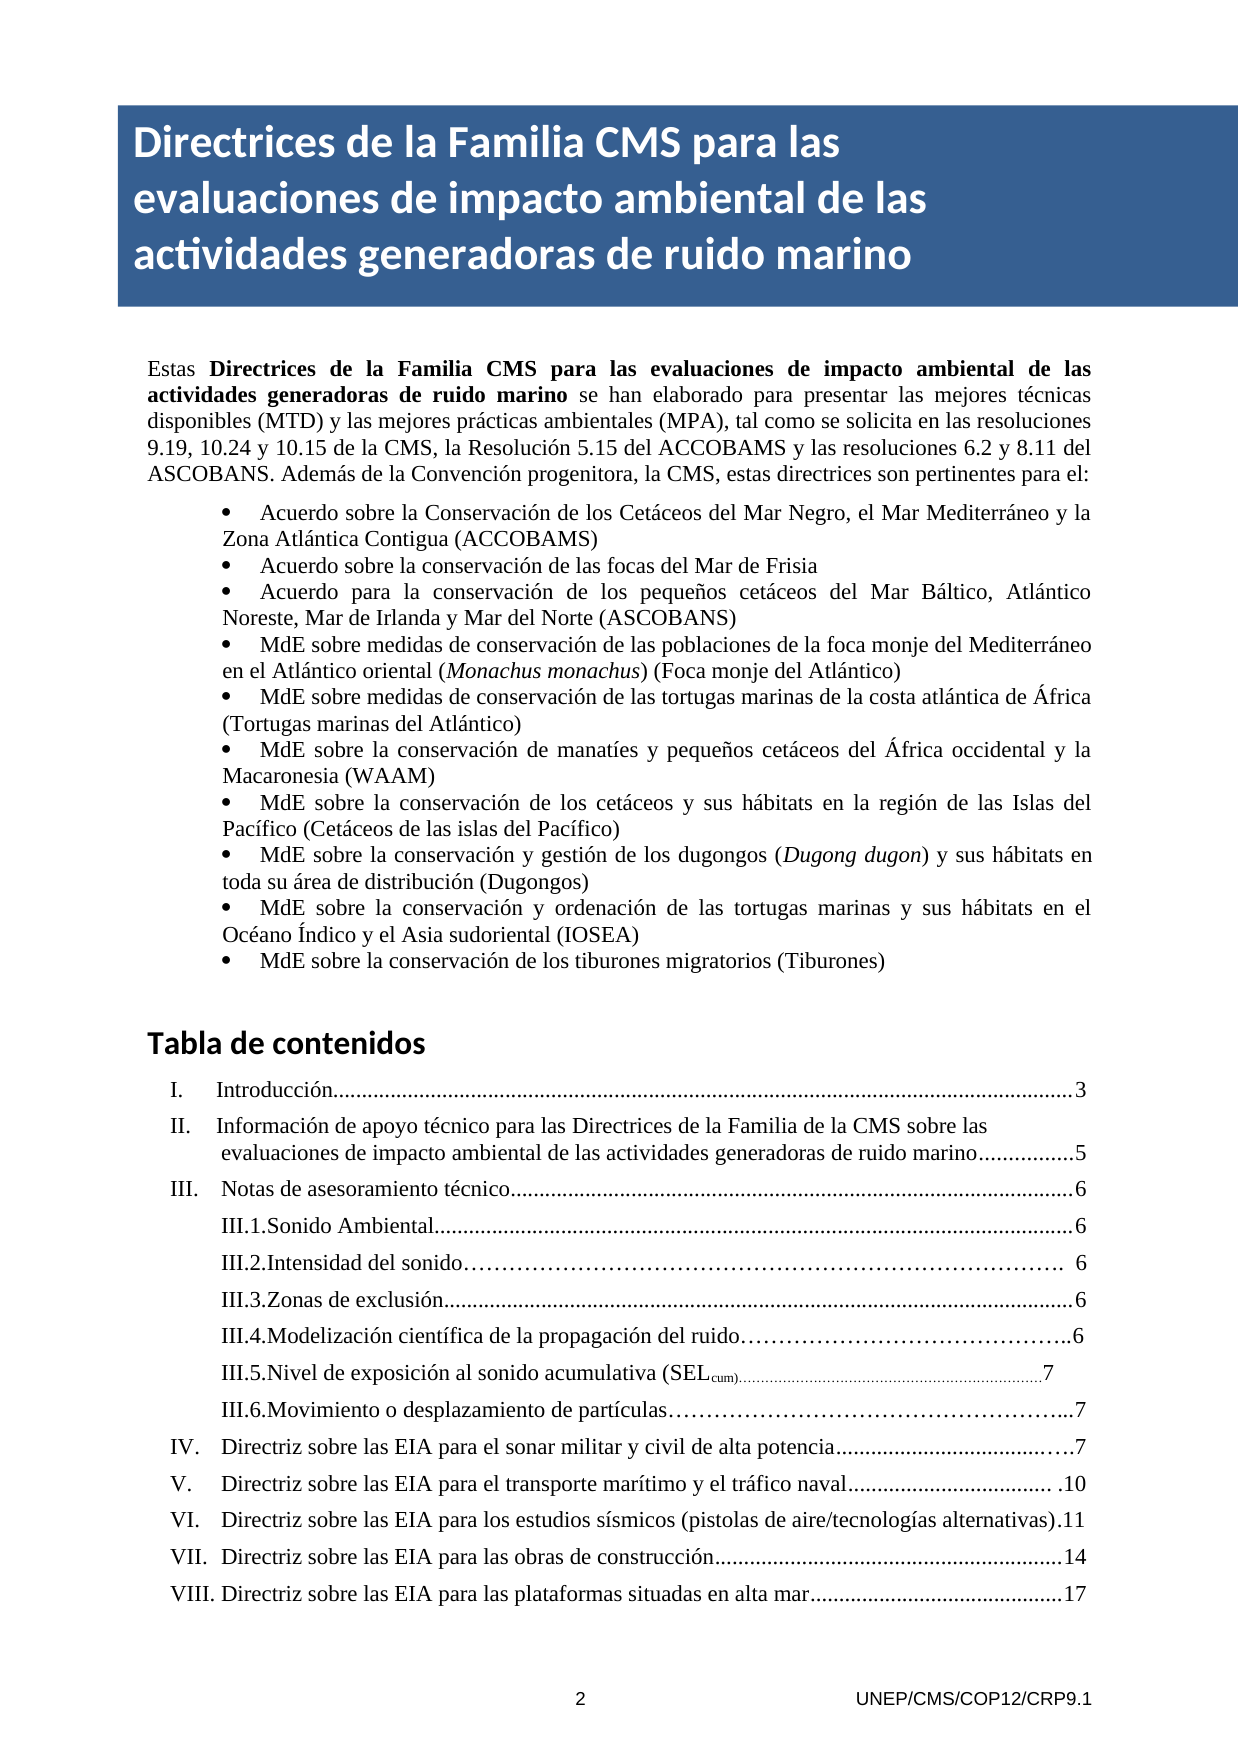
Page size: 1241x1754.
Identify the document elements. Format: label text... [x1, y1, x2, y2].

text I. Introducción 3 [170, 1076, 1093, 1102]
text IV. Directriz sobre las EIA para el sonar militar y civil de alta potencia ….7 [170, 1433, 1093, 1459]
text V. Directriz sobre las EIA para el transporte marítimo y el tráfico naval . .10 [170, 1470, 1093, 1496]
text Estas Directrices de la Familia CMS para las evaluaciones de impacto ambiental de las actividades generadoras de ruido marino se han elaborado para presentar las mejores técnicas disponibles (MTD) y las mejores prácticas ambientales (MPA), tal como se solicita en las resoluciones 9.19, 10.24 y 10.15 de la CMS, la Resolución 5.15 del ACCOBAMS y las resoluciones 6.2 y 8.11 del ASCOBANS. Además de la Convención progenitora, la CMS, estas directrices son pertinentes para el: [147, 355, 1093, 486]
list MdE sobre medidas de conservación de las poblaciones de la foca monje del Mediterráneo en el Atlántico oriental (Monachus monachus) (Foca monje del Atlántico) [222, 631, 1093, 683]
text VIII. Directriz sobre las EIA para las plataformas situadas en alta mar 17 [170, 1580, 1093, 1606]
text II. Información de apoyo técnico para las Directrices de la Familia de la CMS sobre las evaluaciones de impacto ambiental de las actividades generadoras de ruido marino 5 [170, 1112, 1093, 1165]
text III. Notas de asesoramiento técnico 6 [170, 1176, 1093, 1202]
text Tabla de contenidos [147, 1022, 1093, 1063]
text III.3.Zonas de exclusión 6 [193, 1286, 1093, 1312]
list MdE sobre la conservación y gestión de los dugongos (Dugong dugon) y sus hábitats en toda su área de distribución (Dugongos) [222, 842, 1093, 894]
text III.2.Intensidad del sonido……………………………………………………………………. 6 [193, 1249, 1093, 1275]
text VI. Directriz sobre las EIA para los estudios sísmicos (pistolas de aire/tecnologías alternativas).11 [170, 1506, 1093, 1533]
list MdE sobre la conservación de los cetáceos y sus hábitats en la región de las Islas del Pacífico (Cetáceos de las islas del Pacífico) [222, 789, 1093, 842]
list Acuerdo sobre la conservación de las focas del Mar de Frisia [222, 552, 1093, 578]
list MdE sobre la conservación de manatíes y pequeños cetáceos del África occidental y la Macaronesia (WAAM) [222, 736, 1093, 789]
list MdE sobre la conservación de los tiburones migratorios (Tiburones) [222, 947, 1093, 973]
text III.5.Nivel de exposición al sonido acumulativa (SELcum)……………………………………………………………7 [193, 1359, 1093, 1386]
list Acuerdo para la conservación de los pequeños cetáceos del Mar Báltico, Atlántico Noreste, Mar de Irlanda y Mar del Norte (ASCOBANS) [222, 578, 1093, 631]
list Acuerdo sobre la Conservación de los Cetáceos del Mar Negro, el Mar Mediterráneo y la Zona Atlántica Contigua (ACCOBAMS) [222, 499, 1093, 552]
text III.4.Modelización científica de la propagación del ruido……………………………………..6 [193, 1323, 1093, 1349]
text III.1.Sonido Ambiental 6 [193, 1212, 1093, 1239]
list MdE sobre la conservación y ordenación de las tortugas marinas y sus hábitats en el Océano Índico y el Asia sudoriental (IOSEA) [222, 894, 1093, 947]
text VII. Directriz sobre las EIA para las obras de construcción 14 [170, 1543, 1093, 1569]
list MdE sobre medidas de conservación de las tortugas marinas de la costa atlántica de África (Tortugas marinas del Atlántico) [222, 683, 1093, 736]
text III.6.Movimiento o desplazamiento de partículas……………………………………………...7 [221, 1396, 1093, 1422]
